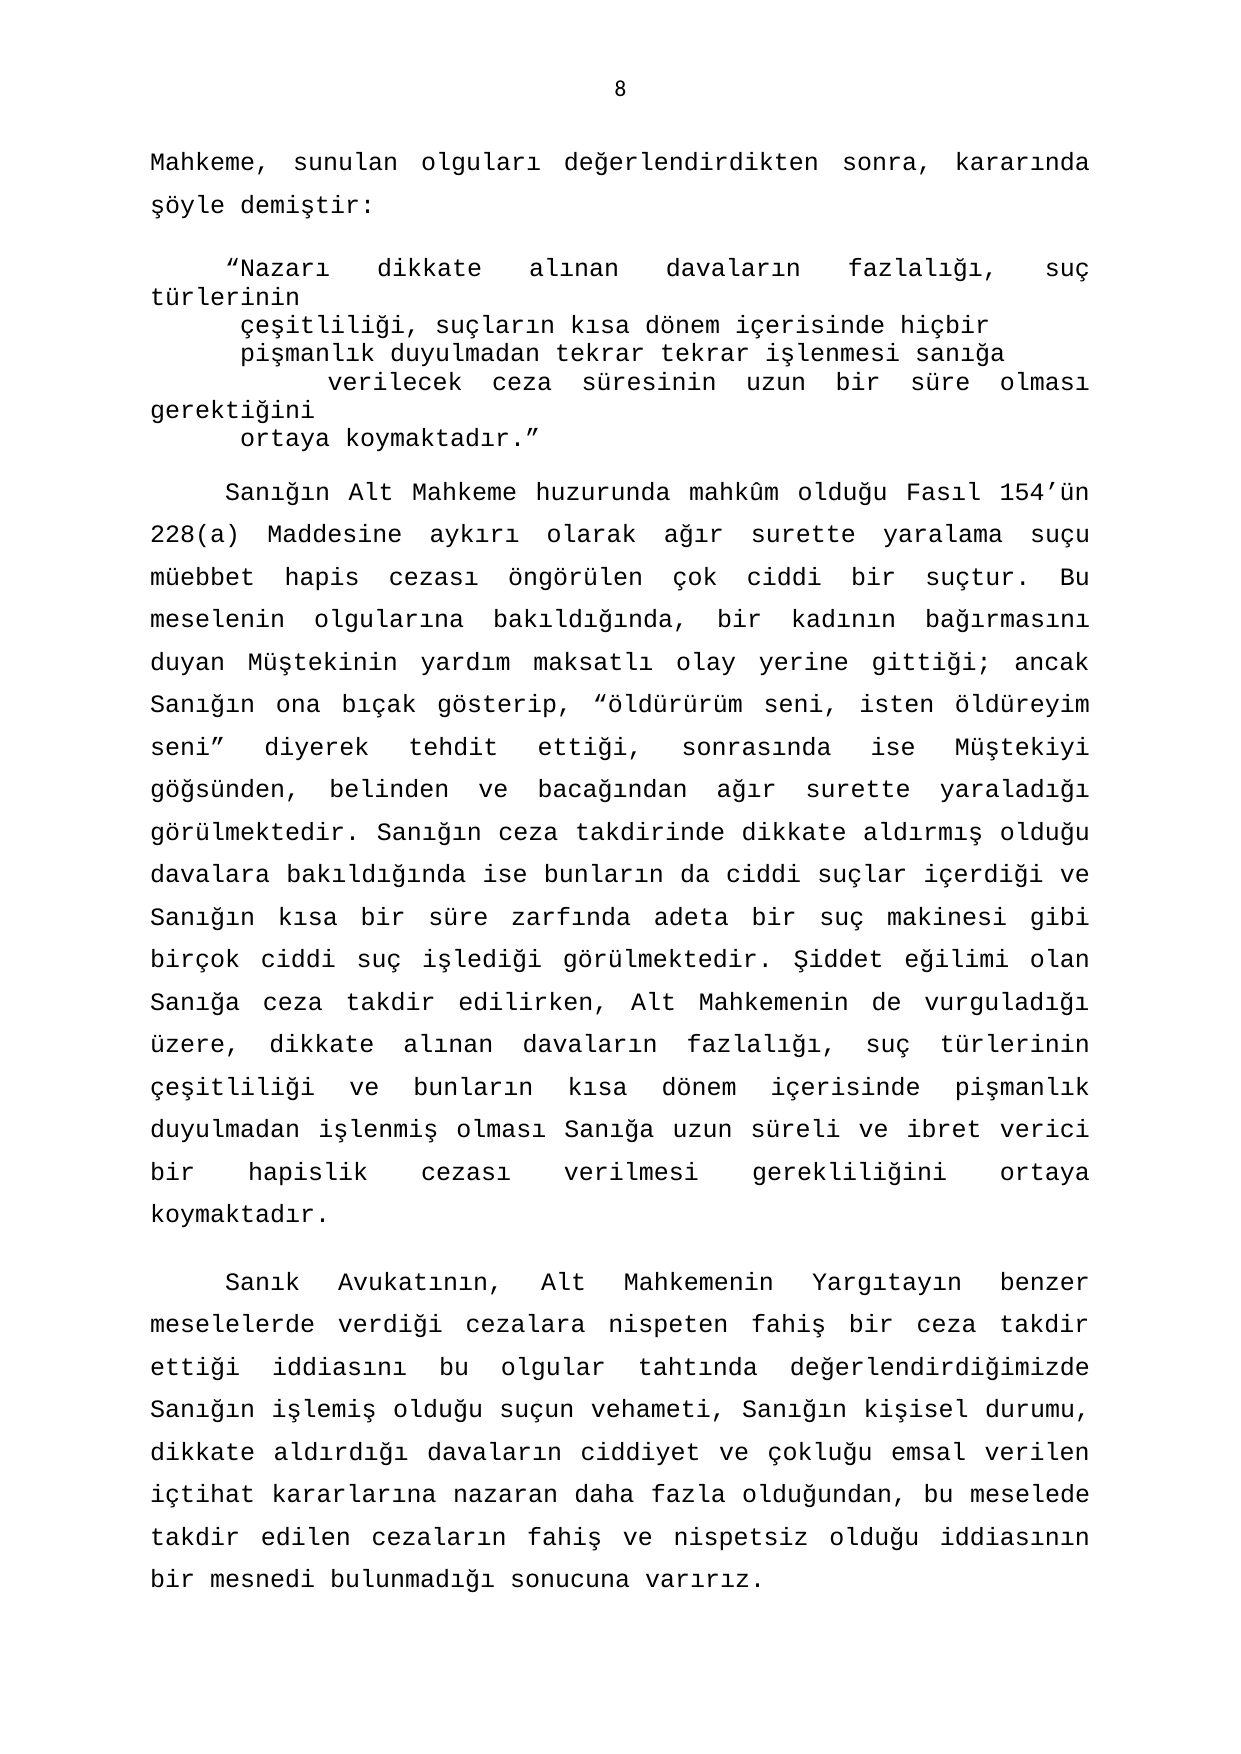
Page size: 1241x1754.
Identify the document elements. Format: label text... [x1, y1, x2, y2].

text verilecek ceza süresinin uzun bir süre olması gerektiğini [150, 369, 1090, 426]
text Sanığın Alt Mahkeme huzurunda mahkûm olduğu Fasıl 154’ün 228(a) Maddesine aykırı olarak ağır surette yaralama suçu müebbet hapis cezası öngörülen çok ciddi bir suçtur. Bu meselenin olgularına bakıldığında, bir kadının bağırmasını duyan Müştekinin yardım maksatlı olay yerine gittiği; ancak Sanığın ona bıçak gösterip, “öldürürüm seni, isten öldüreyim seni” diyerek tehdit ettiği, sonrasında ise Müştekiyi göğsünden, belinden ve bacağından ağır surette yaraladığı görülmektedir. Sanığın ceza takdirinde dikkate aldırmış olduğu davalara bakıldığında ise bunların da ciddi suçlar içerdiği ve Sanığın kısa bir süre zarfında adeta bir suç makinesi gibi birçok ciddi suç işlediği görülmektedir. Şiddet eğilimi olan Sanığa ceza takdir edilirken, Alt Mahkemenin de vurguladığı üzere, dikkate alınan davaların fazlalığı, suç türlerinin çeşitliliği ve bunların kısa dönem içerisinde pişmanlık duyulmadan işlenmiş olması Sanığa uzun süreli ve ibret verici bir hapislik cezası verilmesi gerekliliğini ortaya koymaktadır. [150, 479, 1090, 1230]
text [150, 150, 1090, 221]
text Sanık Avukatının, Alt Mahkemenin Yargıtayın benzer meselelerde verdiği cezalara nispeten fahiş bir ceza takdir ettiği iddiasını bu olgular tahtında değerlendirdiğimizde Sanığın işlemiş olduğu suçun vehameti, Sanığın kişisel durumu, dikkate aldırdığı davaların ciddiyet ve çokluğu emsal verilen içtihat kararlarına nazaran daha fazla olduğundan, bu meselede takdir edilen cezaların fahiş ve nispetsiz olduğu iddiasının bir mesnedi bulunmadığı sonucuna varırız. [150, 1269, 1090, 1595]
text pişmanlık duyulmadan tekrar tekrar işlenmesi sanığa [150, 341, 1090, 369]
text çeşitliliği, suçların kısa dönem içerisinde hiçbir [150, 312, 1090, 341]
text ortaya koymaktadır.” [150, 426, 1090, 454]
text “Nazarı dikkate alınan davaların fazlalığı, suç türlerinin [150, 256, 1090, 312]
